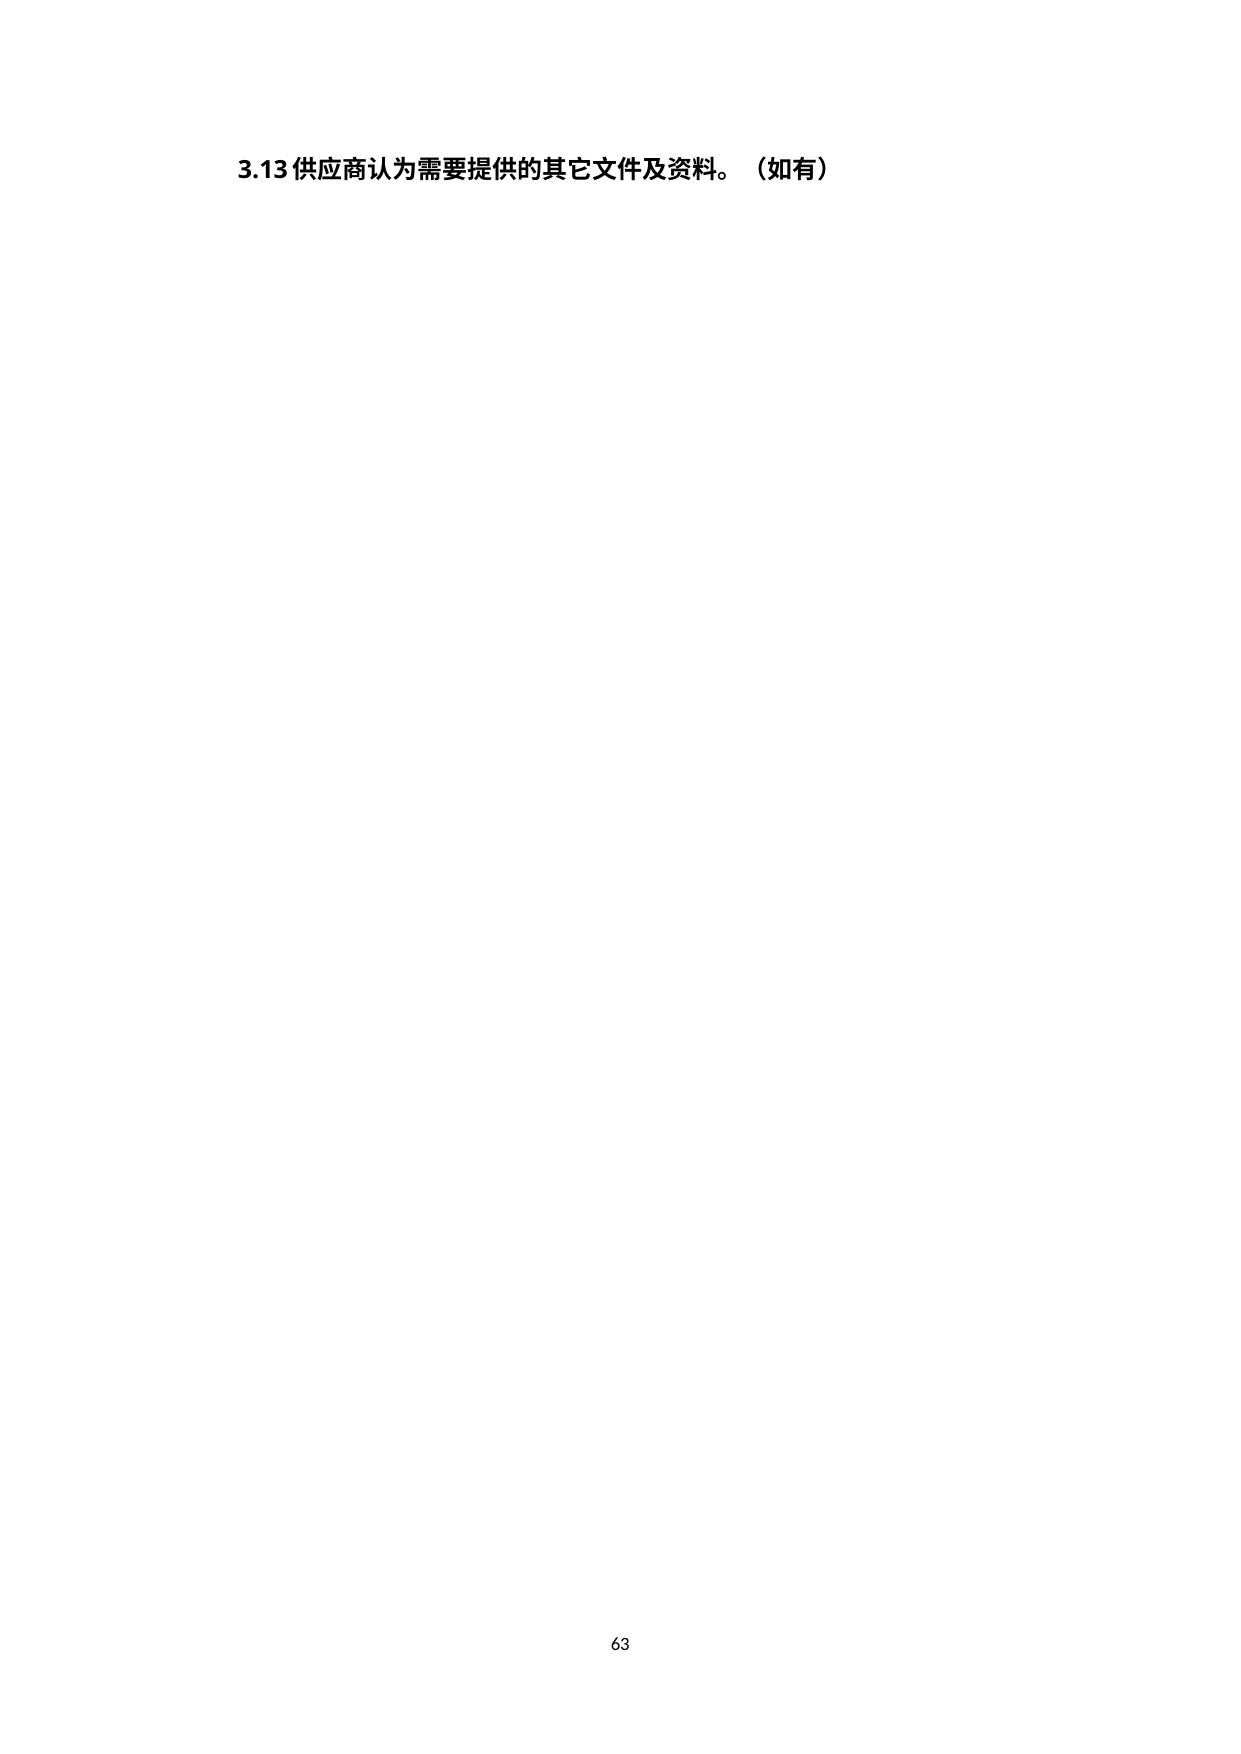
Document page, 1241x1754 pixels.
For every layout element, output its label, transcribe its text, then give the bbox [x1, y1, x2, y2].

subtitle 3.13供应商认为需要提供的其它文件及资料。（如有） [187, 150, 1053, 186]
